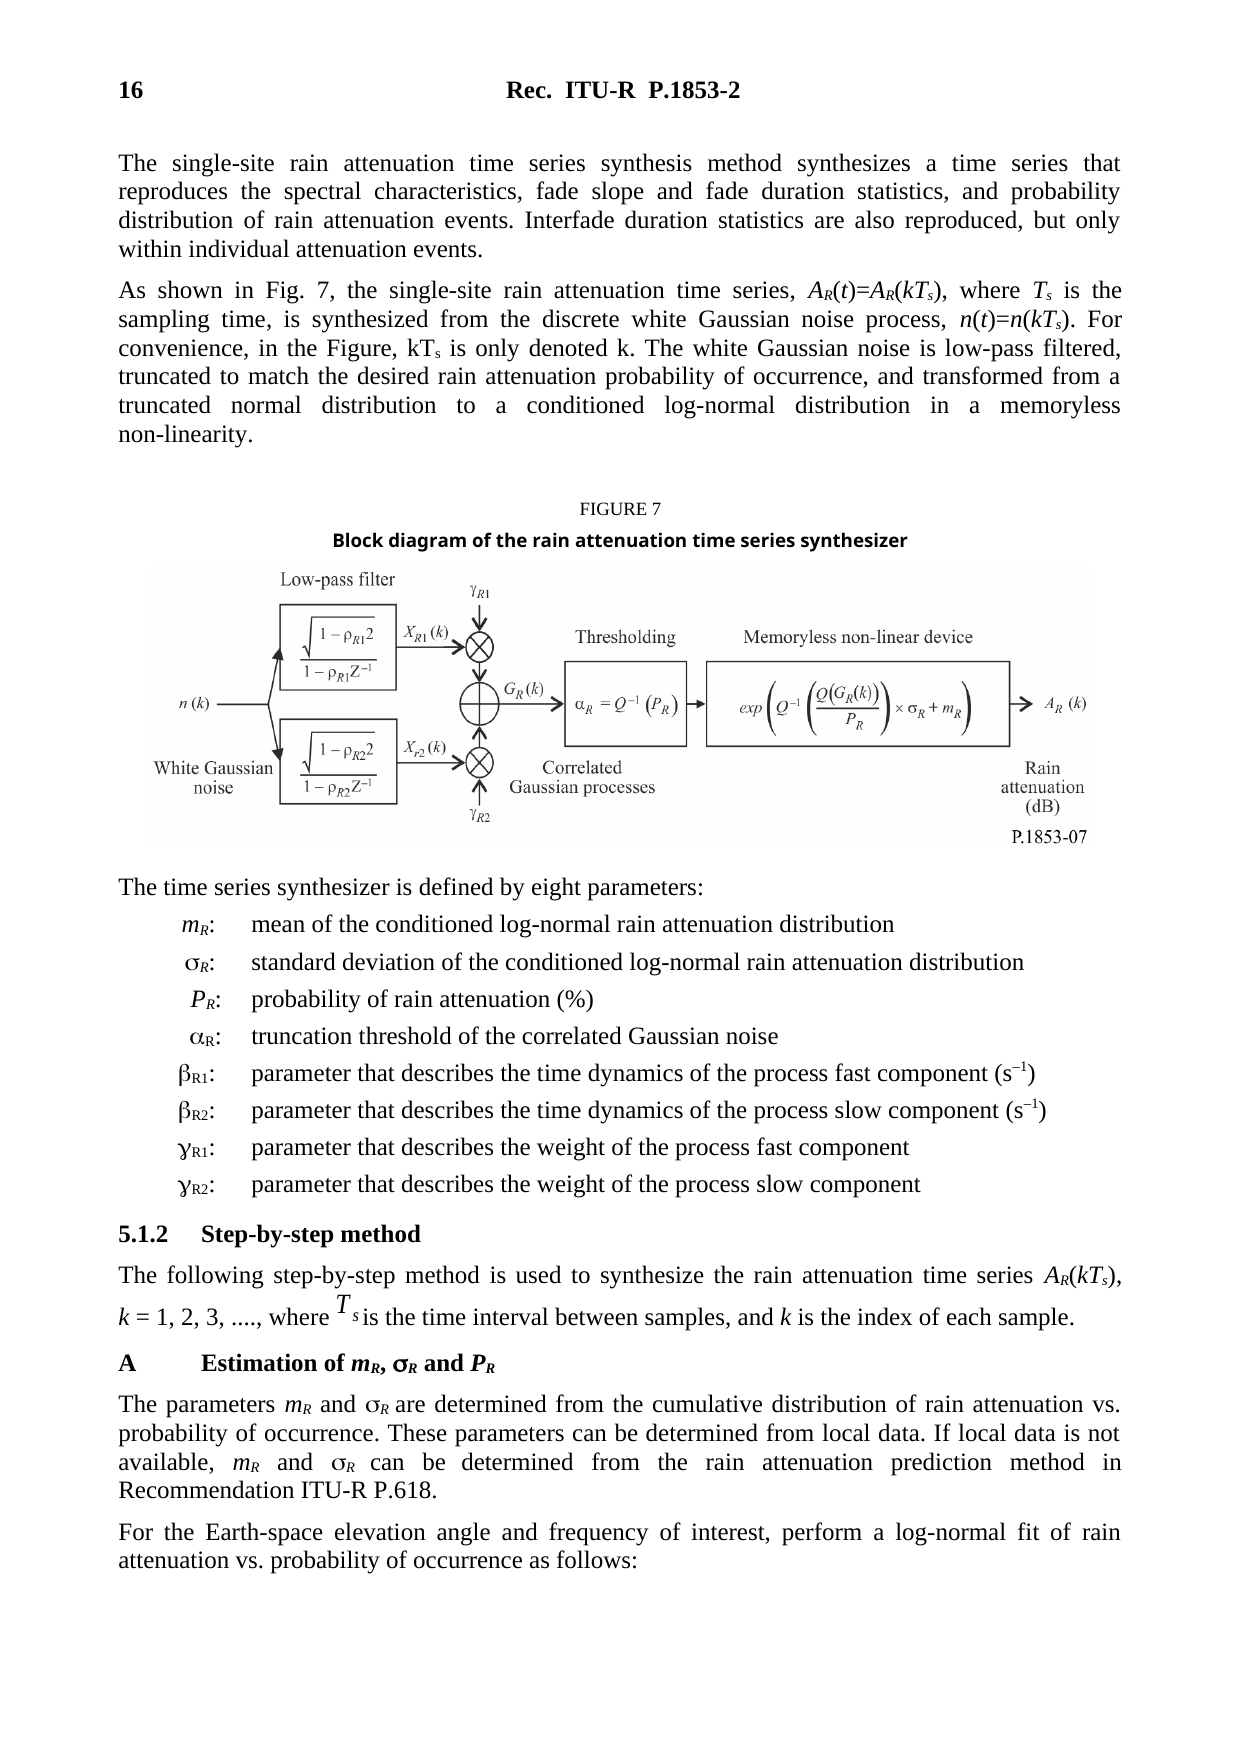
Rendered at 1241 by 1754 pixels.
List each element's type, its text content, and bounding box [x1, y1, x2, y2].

text R: truncation threshold of the correlated Gaussian noise [118, 1021, 1122, 1049]
text The time series synthesizer is defined by eight parameters: [118, 872, 1122, 901]
text mR: mean of the conditioned log-normal rain attenuation distribution [118, 909, 1122, 938]
text As shown in Fig. 7, the single-site rain attenuation time series, AR(t)=AR(kTs), where Ts is the sampling time, is synthesized from the discrete white Gaussian noise process, n(t)=n(kTs). For convenience, in the Figure, kTs is only denoted k. The white Gaussian noise is low-pass filtered, truncated to match the desired rain attenuation probability of occurrence, and transformed from a truncated normal distribution to a conditioned log-normal distribution in a memoryless non-linearity. [118, 275, 1122, 448]
text For the Earth-space elevation angle and frequency of interest, perform a log-normal fit of rain attenuation vs. probability of occurrence as follows: [118, 1517, 1122, 1574]
text The parameters mR and R are determined from the cumulative distribution of rain attenuation vs. probability of occurrence. These parameters can be determined from local data. If local data is not available, mR and R can be determined from the rain attenuation prediction method in Recommendation ITU-R P.618. [118, 1389, 1122, 1504]
text R1: parameter that describes the weight of the process fast component [118, 1132, 1122, 1161]
text R2: parameter that describes the time dynamics of the process slow component (s–1) [118, 1095, 1122, 1124]
text R1: parameter that describes the time dynamics of the process fast component (s–1) [118, 1058, 1122, 1087]
picture [148, 565, 1092, 848]
subtitle A Estimation of mR, R and PR [118, 1348, 1122, 1377]
title Block diagram of the rain attenuation time series synthesizer [118, 528, 1122, 553]
text The following step-by-step method is used to synthesize the rain attenuation time series AR(kTs), k = 1, 2, 3, ...., where is the time interval between samples, and k is the index of each sample. [118, 1260, 1122, 1331]
subtitle 5.1.2 Step-by-step method [118, 1219, 1122, 1247]
text PR: probability of rain attenuation (%) [118, 984, 1122, 1012]
text R: standard deviation of the conditioned log-normal rain attenuation distribution [118, 947, 1122, 975]
text The single-site rain attenuation time series synthesis method synthesizes a time series that reproduces the spectral characteristics, fade slope and fade duration statistics, and probability distribution of rain attenuation events. Interfade duration statistics are also reproduced, but only within individual attenuation events. [118, 148, 1122, 263]
text R2: parameter that describes the weight of the process slow component [118, 1169, 1122, 1198]
text Figure 7 [118, 498, 1122, 519]
